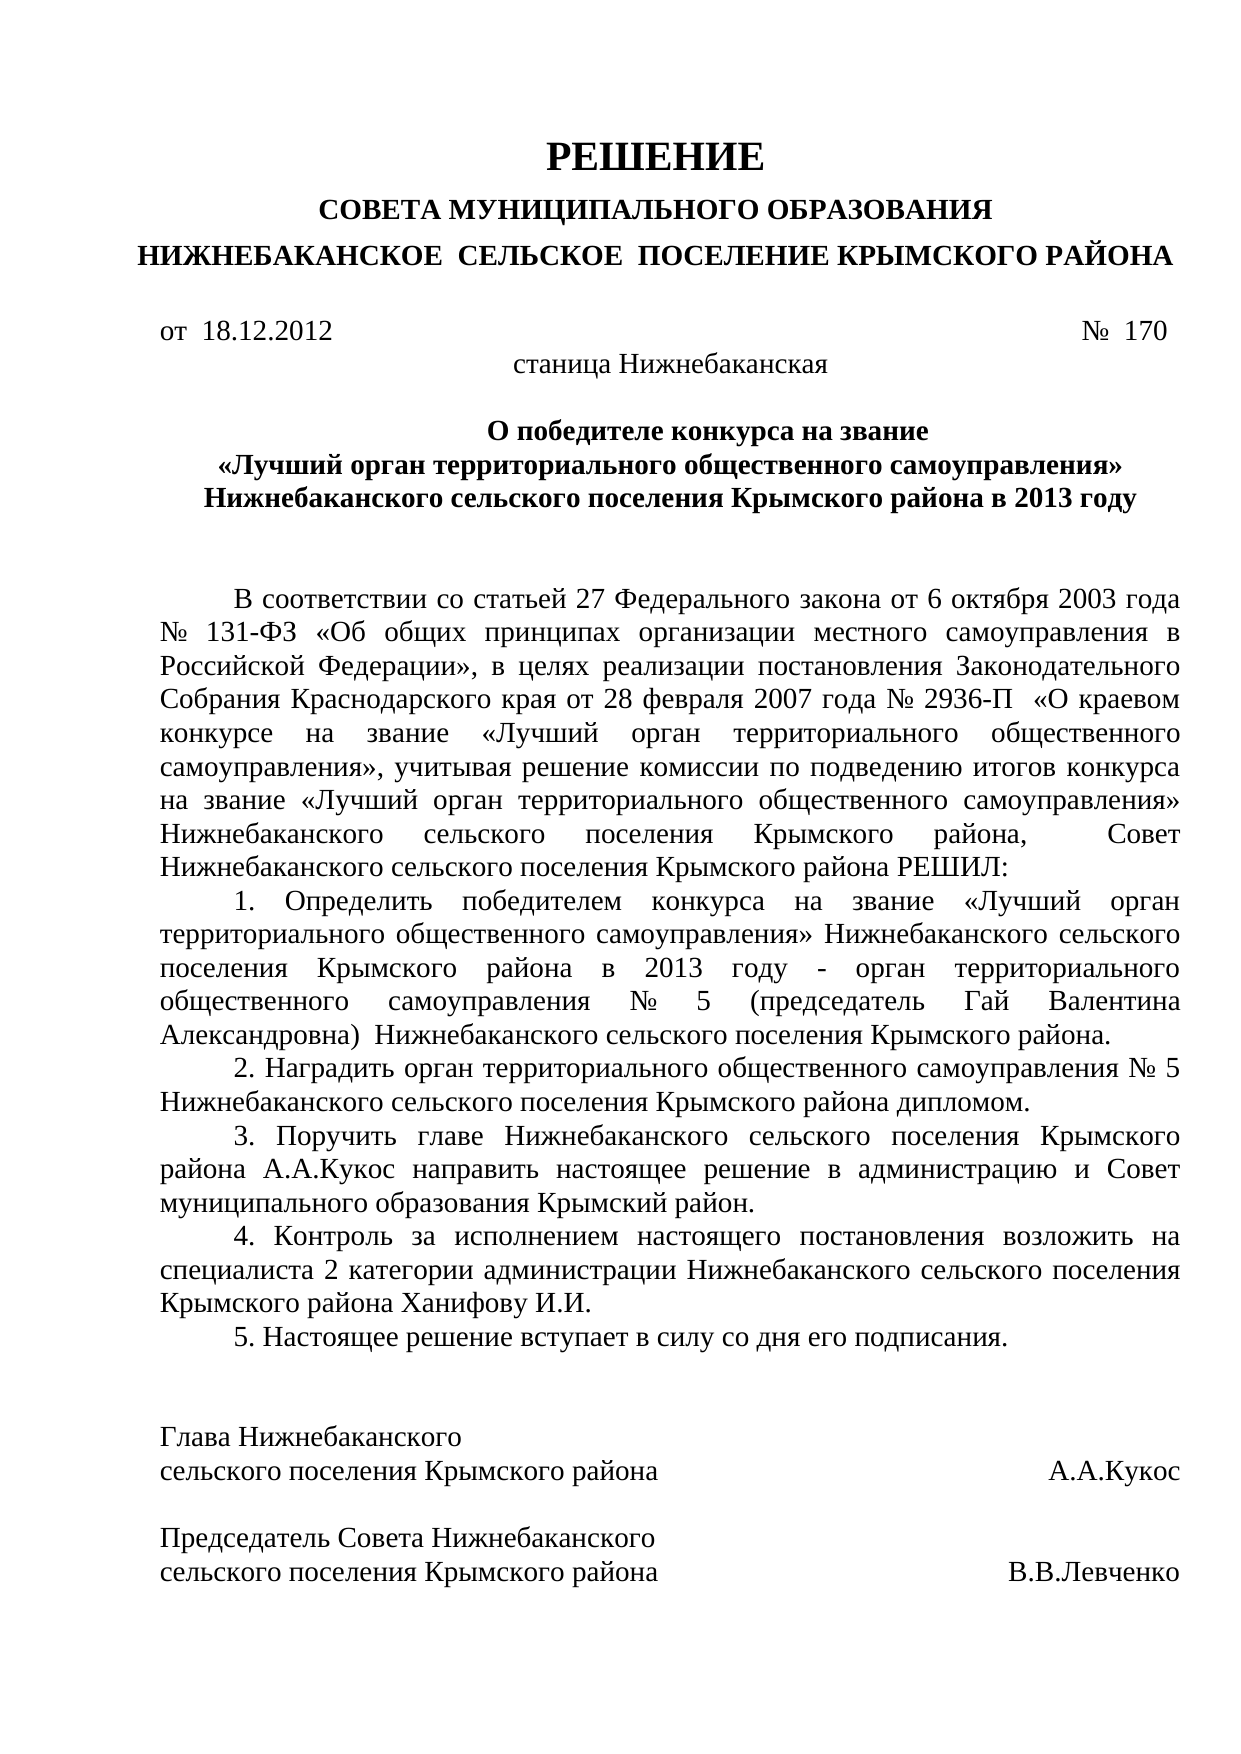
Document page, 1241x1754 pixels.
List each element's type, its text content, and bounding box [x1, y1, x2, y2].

text станица Нижнебаканская [159, 346, 1181, 380]
text 3. Поручить главе Нижнебаканского сельского поселения Крымского района А.А.Кукос направить настоящее решение в администрацию и Совет муниципального образования Крымский район. [159, 1118, 1181, 1218]
text 1. Определить победителем конкурса на звание «Лучший орган территориального общественного самоуправления» Нижнебаканского сельского поселения Крымского района в 2013 году - орган территориального общественного самоуправления № 5 (председатель Гай Валентина Александровна) Нижнебаканского сельского поселения Крымского района. [159, 883, 1181, 1051]
text сельского поселения Крымского района А.А.Кукос [159, 1453, 1181, 1487]
text «Лучший орган территориального общественного самоуправления» [159, 447, 1181, 480]
text РЕШЕНИЕ [130, 131, 1181, 179]
text В соответствии со статьей 27 Федерального закона от 6 октября 2003 года № 131-ФЗ «Об общих принципах организации местного самоуправления в Российской Федерации», в целях реализации постановления Законодательного Собрания Краснодарского края от 28 февраля 2007 года № 2936-П «О краевом конкурсе на звание «Лучший орган территориального общественного самоуправления», учитывая решение комиссии по подведению итогов конкурса на звание «Лучший орган территориального общественного самоуправления» Нижнебаканского сельского поселения Крымского района, Совет Нижнебаканского сельского поселения Крымского района РЕШИЛ: [159, 581, 1181, 883]
text СОВЕТА МУНИЦИПАЛЬНОГО ОБРАЗОВАНИЯ [130, 192, 1181, 225]
text сельского поселения Крымского района В.В.Левченко [159, 1554, 1181, 1587]
text О победителе конкурса на звание [159, 413, 1181, 447]
text 5. Настоящее решение вступает в силу со дня его подписания. [159, 1319, 1181, 1352]
text Глава Нижнебаканского [159, 1419, 1181, 1453]
text от 18.12.2012 № 170 [159, 313, 1181, 346]
text НИЖНЕБАКАНСКОЕ СЕЛЬСКОЕ ПОСЕЛЕНИЕ КРЫМСКОГО РАЙОНА [130, 238, 1181, 271]
text 2. Наградить орган территориального общественного самоуправления № 5 Нижнебаканского сельского поселения Крымского района дипломом. [159, 1051, 1181, 1118]
text Председатель Совета Нижнебаканского [159, 1520, 1181, 1554]
text Нижнебаканского сельского поселения Крымского района в 2013 году [159, 480, 1181, 514]
text 4. Контроль за исполнением настоящего постановления возложить на специалиста 2 категории администрации Нижнебаканского сельского поселения Крымского района Ханифову И.И. [159, 1218, 1181, 1319]
